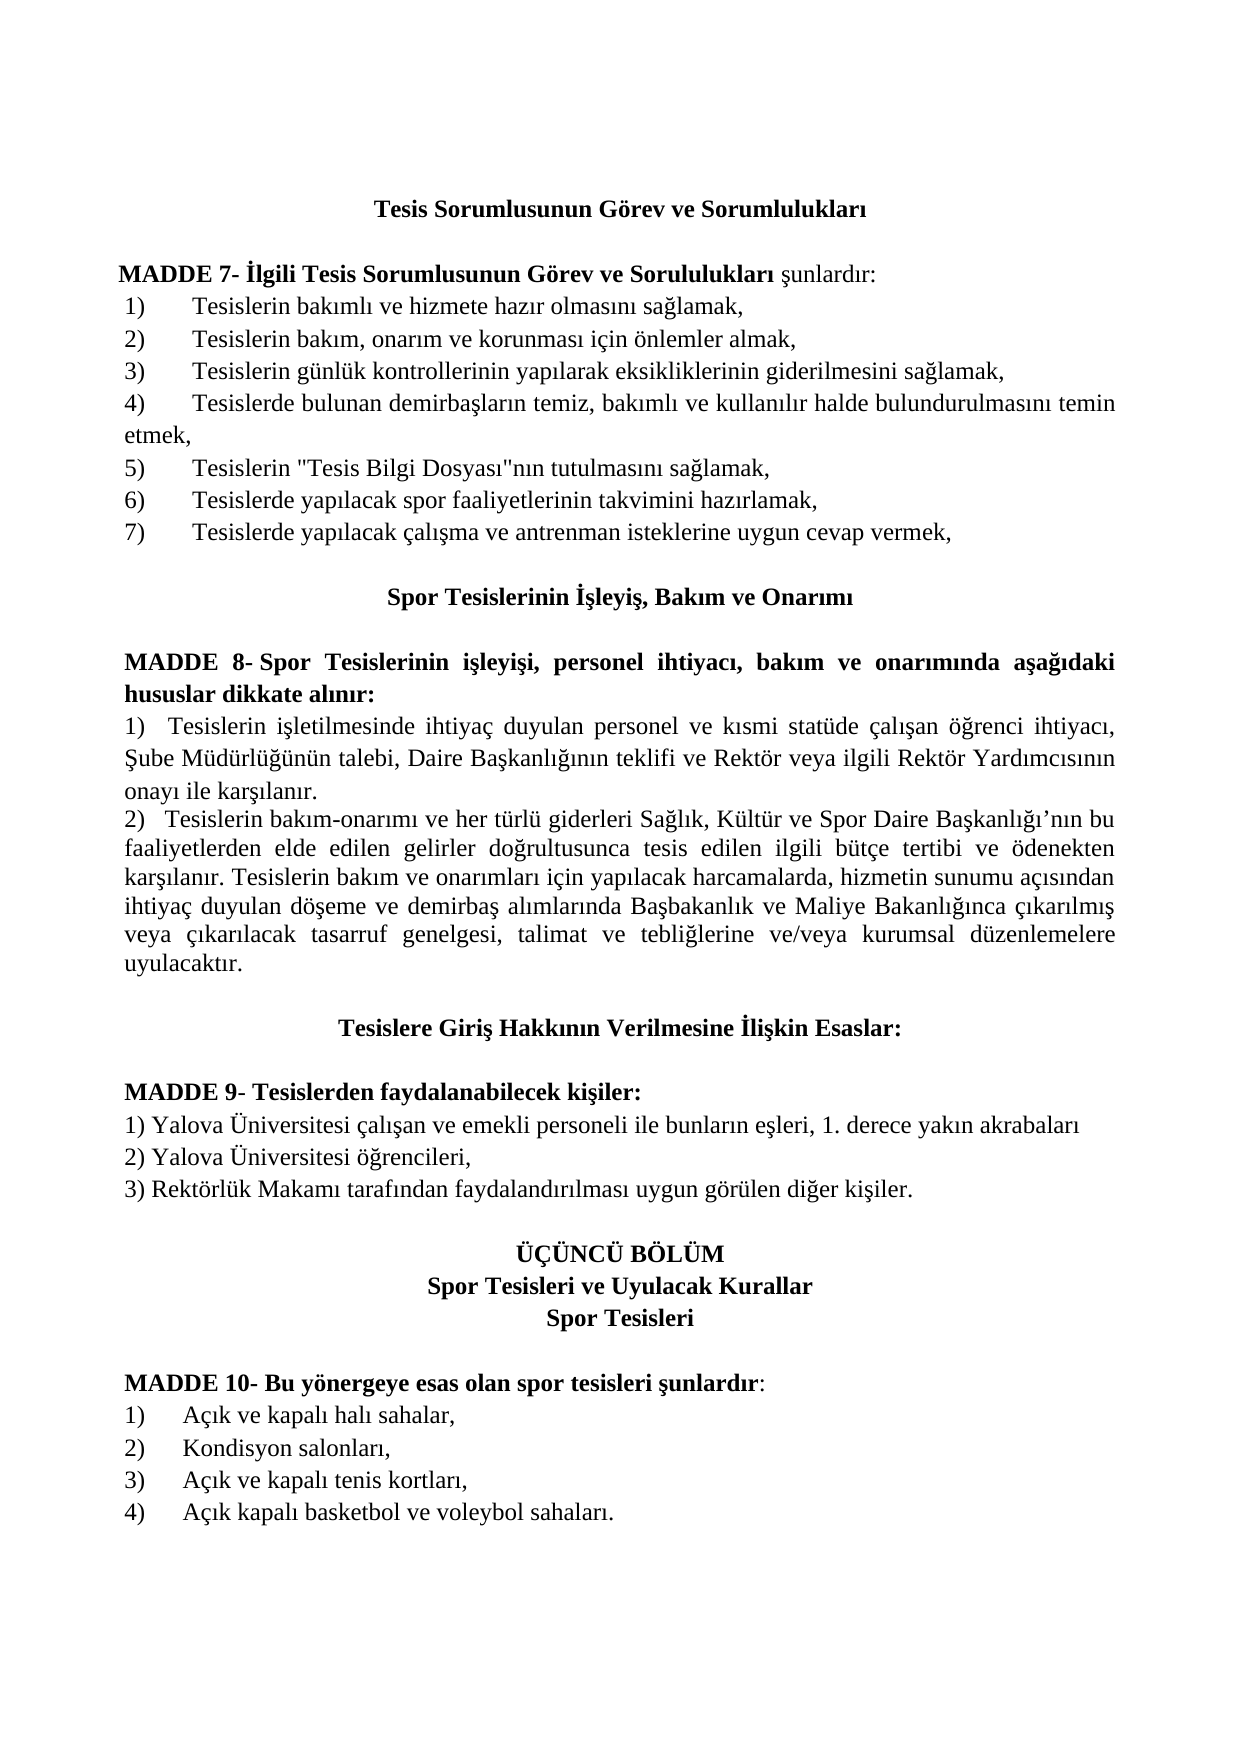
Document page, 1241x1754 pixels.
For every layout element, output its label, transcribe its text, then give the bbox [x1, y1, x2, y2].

text 1) Tesislerin bakımlı ve hizmete hazır olmasını sağlamak, [124, 288, 1116, 320]
text MADDE 10- Bu yönergeye esas olan spor tesisleri şunlardır: [124, 1364, 1116, 1397]
text ÜÇÜNCÜ BÖLÜM [124, 1235, 1116, 1268]
text 4) Açık kapalı basketbol ve voleybol sahaları. [124, 1494, 1116, 1526]
text MADDE 9- Tesislerden faydalanabilecek kişiler: [124, 1074, 1116, 1106]
text 3) Tesislerin günlük kontrollerinin yapılarak eksikliklerinin giderilmesini sağlamak, [124, 352, 1116, 385]
text 1) Açık ve kapalı halı sahalar, [124, 1397, 1116, 1429]
text 2) Tesislerin bakım-onarımı ve her türlü giderleri Sağlık, Kültür ve Spor Daire Başkanlığı’nın bu faaliyetlerden elde edilen gelirler doğrultusunca tesis edilen ilgili bütçe tertibi ve ödenekten karşılanır. Tesislerin bakım ve onarımları için yapılacak harcamalarda, hizmetin sunumu açısından ihtiyaç duyulan döşeme ve demirbaş alımlarında Başbakanlık ve Maliye Bakanlığınca çıkarılmış veya çıkarılacak tasarruf genelgesi, talimat ve tebliğlerine ve/veya kurumsal düzenlemelere uyulacaktır. [124, 804, 1116, 977]
text 6) Tesislerde yapılacak spor faaliyetlerinin takvimini hazırlamak, [124, 482, 1116, 514]
text 1) Yalova Üniversitesi çalışan ve emekli personeli ile bunların eşleri, 1. derece yakın akrabaları [124, 1106, 1116, 1138]
text 2) Yalova Üniversitesi öğrencileri, [124, 1138, 1116, 1171]
list 1) Tesislerin işletilmesinde ihtiyaç duyulan personel ve kısmi statüde çalışan öğrenci ihtiyacı, Şube Müdürlüğünün talebi, Daire Başkanlığının teklifi ve Rektör veya ilgili Rektör Yardımcısının onayı ile karşılanır. [124, 708, 1116, 804]
text 2) Tesislerin bakım, onarım ve korunması için önlemler almak, [124, 320, 1116, 352]
text Spor Tesislerinin İşleyiş, Bakım ve Onarımı [124, 578, 1116, 611]
text MADDE 7- İlgili Tesis Sorumlusunun Görev ve Sorululukları şunlardır: [118, 256, 1116, 288]
text Spor Tesisleri ve Uyulacak Kurallar [124, 1268, 1116, 1300]
text 7) Tesislerde yapılacak çalışma ve antrenman isteklerine uygun cevap vermek, [124, 514, 1116, 546]
text 3) Açık ve kapalı tenis kortları, [124, 1461, 1116, 1494]
text Spor Tesisleri [124, 1300, 1116, 1332]
text 2) Kondisyon salonları, [124, 1429, 1116, 1461]
text 4) Tesislerde bulunan demirbaşların temiz, bakımlı ve kullanılır halde bulundurulmasını temin etmek, [124, 385, 1116, 449]
text Tesislere Giriş Hakkının Verilmesine İlişkin Esaslar: [124, 1009, 1116, 1042]
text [124, 191, 1116, 223]
text 5) Tesislerin "Tesis Bilgi Dosyası"nın tutulmasını sağlamak, [124, 449, 1116, 482]
text MADDE 8- Spor Tesislerinin işleyişi, personel ihtiyacı, bakım ve onarımında aşağıdaki hususlar dikkate alınır: [124, 643, 1116, 708]
text 3) Rektörlük Makamı tarafından faydalandırılması uygun görülen diğer kişiler. [124, 1171, 1116, 1203]
